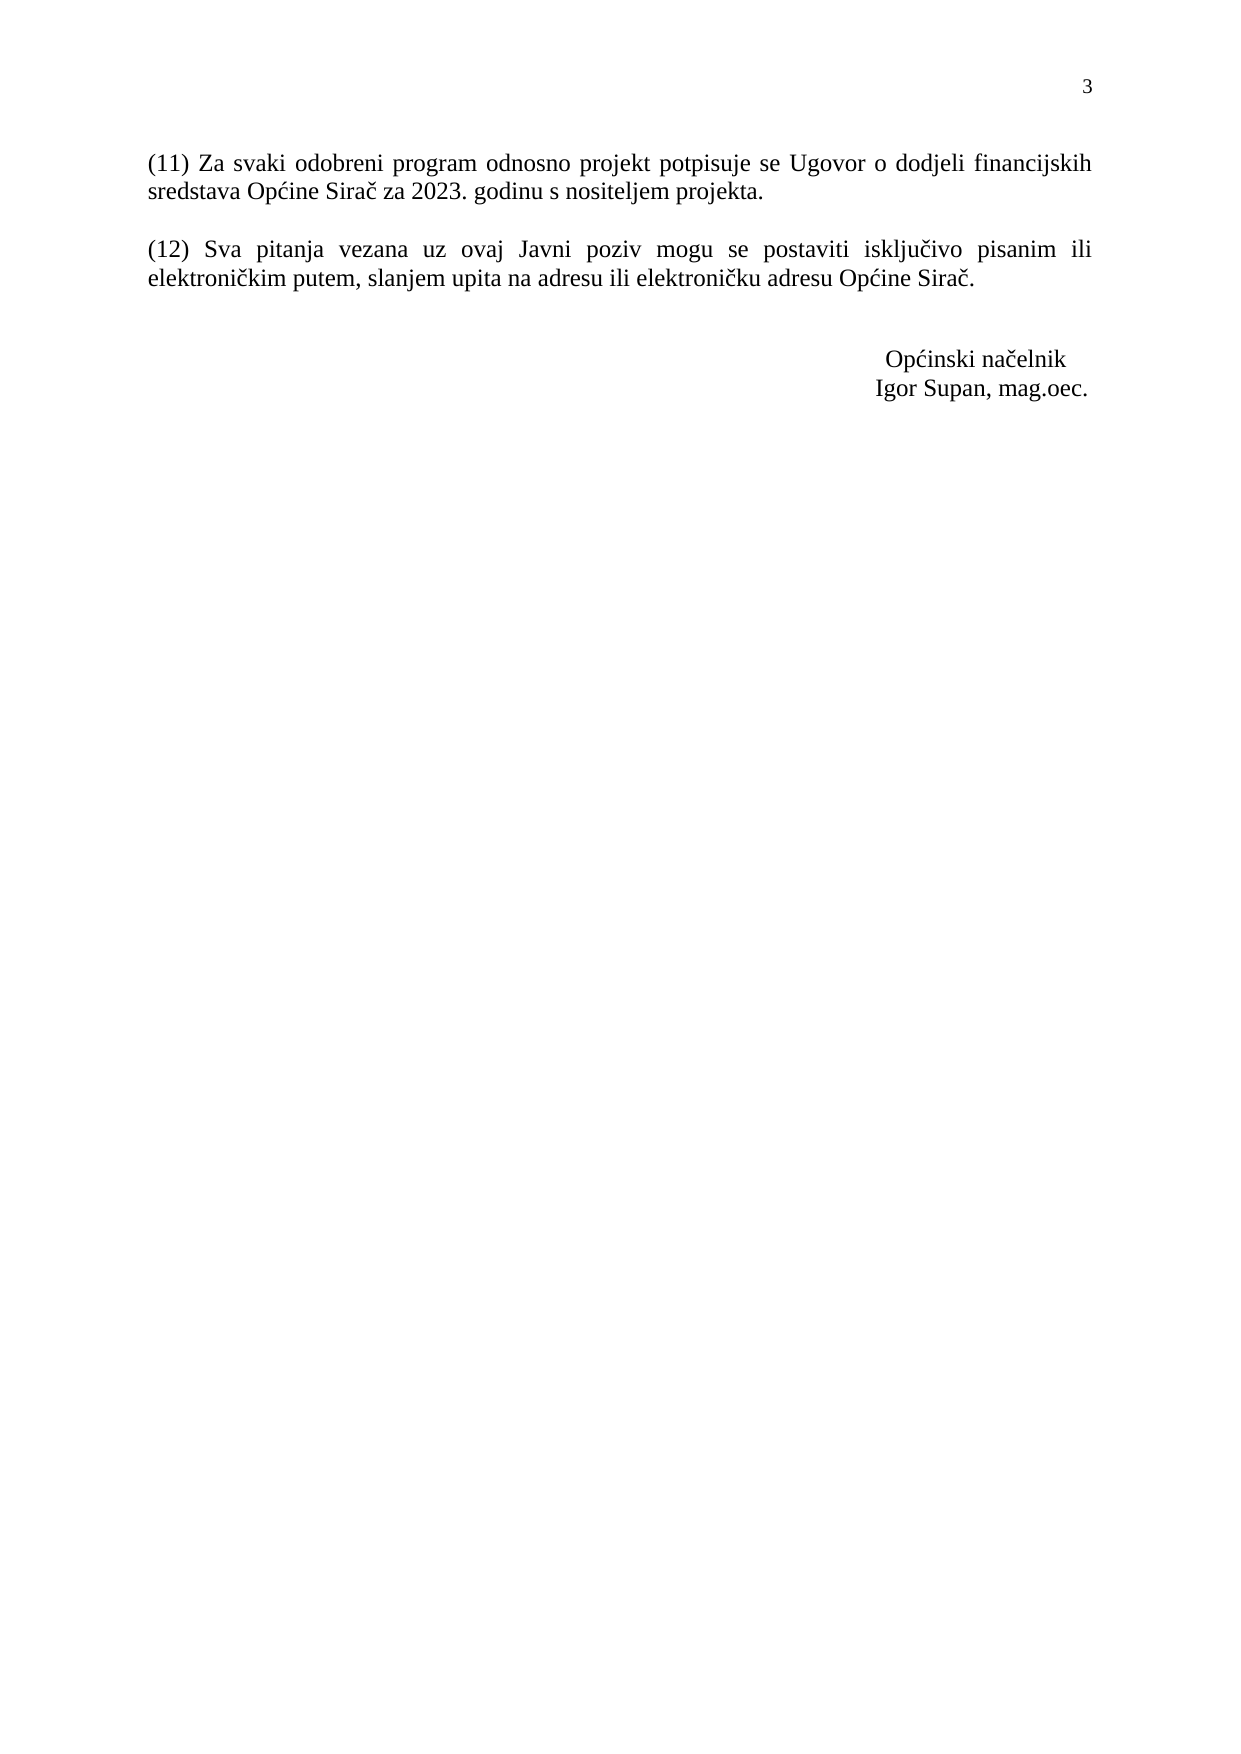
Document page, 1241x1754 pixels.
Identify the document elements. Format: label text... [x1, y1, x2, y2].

text (11) Za svaki odobreni program odnosno projekt potpisuje se Ugovor o dodjeli financijskih sredstava Općine Sirač za 2023. godinu s nositeljem projekta. [148, 148, 1093, 205]
text (12) Sva pitanja vezana uz ovaj Javni poziv mogu se postaviti isključivo pisanim ili elektroničkim putem, slanjem upita na adresu ili elektroničku adresu Općine Sirač. [148, 234, 1093, 291]
text Općinski načelnik [516, 344, 1093, 373]
text Igor Supan, mag.oec. [664, 373, 1093, 402]
